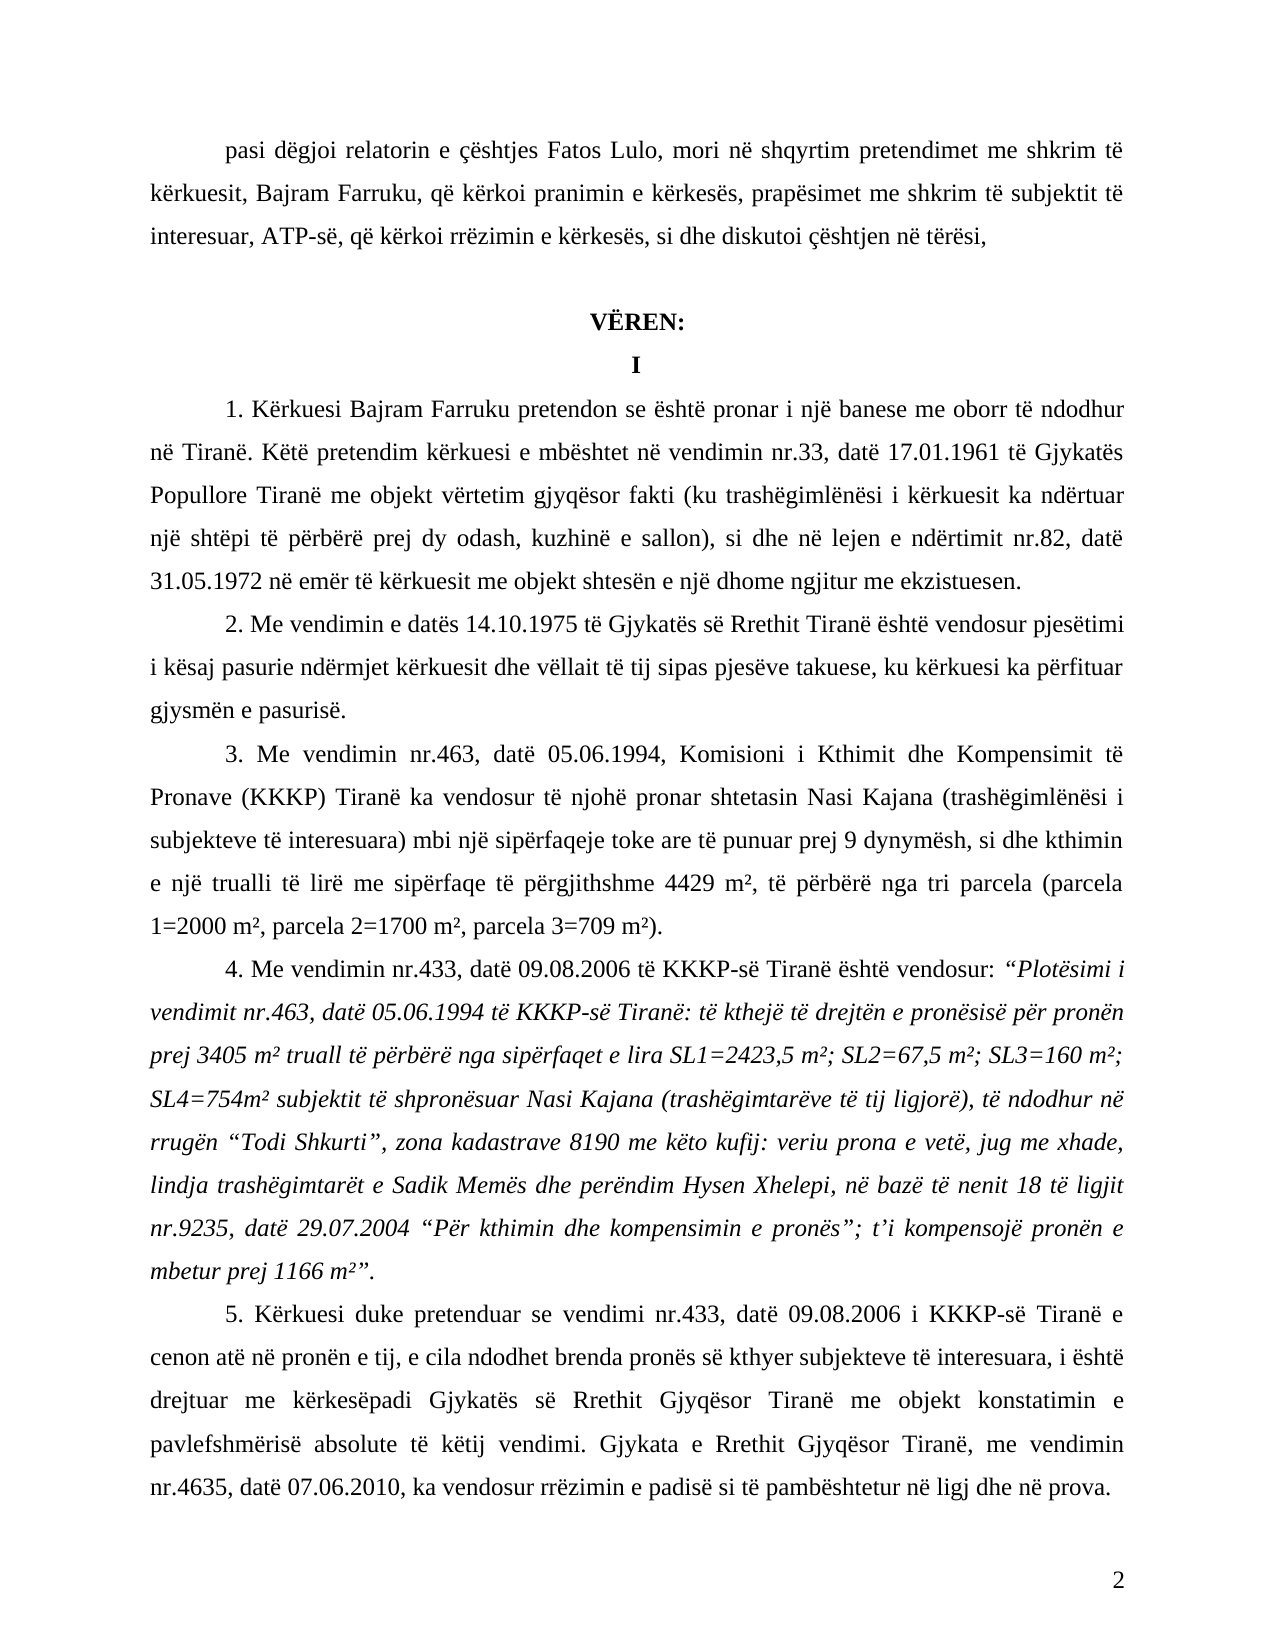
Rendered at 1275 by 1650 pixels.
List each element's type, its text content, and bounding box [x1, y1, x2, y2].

text VËREN: [150, 307, 1125, 336]
text pasi dëgjoi relatorin e çështjes Fatos Lulo, mori në shqyrtim pretendimet me shkrim të kërkuesit, Bajram Farruku, që kërkoi pranimin e kërkesës, prapësimet me shkrim të subjektit të interesuar, ATP-së, që kërkoi rrëzimin e kërkesës, si dhe diskutoi çështjen në tërësi, [150, 135, 1125, 250]
text 4. Me vendimin nr.433, datë 09.08.2006 të KKKP-së Tiranë është vendosur: “Plotësimi i vendimit nr.463, datë 05.06.1994 të KKKP-së Tiranë: të kthejë të drejtën e pronësisë për pronën prej 3405 m² truall të përbërë nga sipërfaqet e lira SL1=2423,5 m²; SL2=67,5 m²; SL3=160 m²; SL4=754m² subjektit të shpronësuar Nasi Kajana (trashëgimtarëve të tij ligjorë), të ndodhur në rrugën “Todi Shkurti”, zona kadastrave 8190 me këto kufij: veriu prona e vetë, jug me xhade, lindja trashëgimtarët e Sadik Memës dhe perëndim Hysen Xhelepi, në bazë të nenit 18 të ligjit nr.9235, datë 29.07.2004 “Për kthimin dhe kompensimin e pronës”; t’i kompensojë pronën e mbetur prej 1166 m²”. [150, 954, 1125, 1285]
text 1. Kërkuesi Bajram Farruku pretendon se është pronar i një banese me oborr të ndodhur në Tiranë. Këtë pretendim kërkuesi e mbështet në vendimin nr.33, datë 17.01.1961 të Gjykatës Popullore Tiranë me objekt vërtetim gjyqësor fakti (ku trashëgimlënësi i kërkuesit ka ndërtuar një shtëpi të përbërë prej dy odash, kuzhinë e sallon), si dhe në lejen e ndërtimit nr.82, datë 31.05.1972 në emër të kërkuesit me objekt shtesën e një dhome ngjitur me ekzistuesen. [150, 394, 1125, 595]
text 3. Me vendimin nr.463, datë 05.06.1994, Komisioni i Kthimit dhe Kompensimit të Pronave (KKKP) Tiranë ka vendosur të njohë pronar shtetasin Nasi Kajana (trashëgimlënësi i subjekteve të interesuara) mbi një sipërfaqeje toke are të punuar prej 9 dynymësh, si dhe kthimin e një trualli të lirë me sipërfaqe të përgjithshme 4429 m², të përbërë nga tri parcela (parcela 1=2000 m², parcela 2=1700 m², parcela 3=709 m²). [150, 739, 1125, 940]
text I [525, 351, 1125, 379]
text 5. Kërkuesi duke pretenduar se vendimi nr.433, datë 09.08.2006 i KKKP-së Tiranë e cenon atë në pronën e tij, e cila ndodhet brenda pronës së kthyer subjekteve të interesuara, i është drejtuar me kërkesëpadi Gjykatës së Rrethit Gjyqësor Tiranë me objekt konstatimin e pavlefshmërisë absolute të këtij vendimi. Gjykata e Rrethit Gjyqësor Tiranë, me vendimin nr.4635, datë 07.06.2010, ka vendosur rrëzimin e padisë si të pambështetur në ligj dhe në prova. [150, 1299, 1125, 1501]
text 2. Me vendimin e datës 14.10.1975 të Gjykatës së Rrethit Tiranë është vendosur pjesëtimi i kësaj pasurie ndërmjet kërkuesit dhe vëllait të tij sipas pjesëve takuese, ku kërkuesi ka përfituar gjysmën e pasurisë. [150, 609, 1125, 724]
